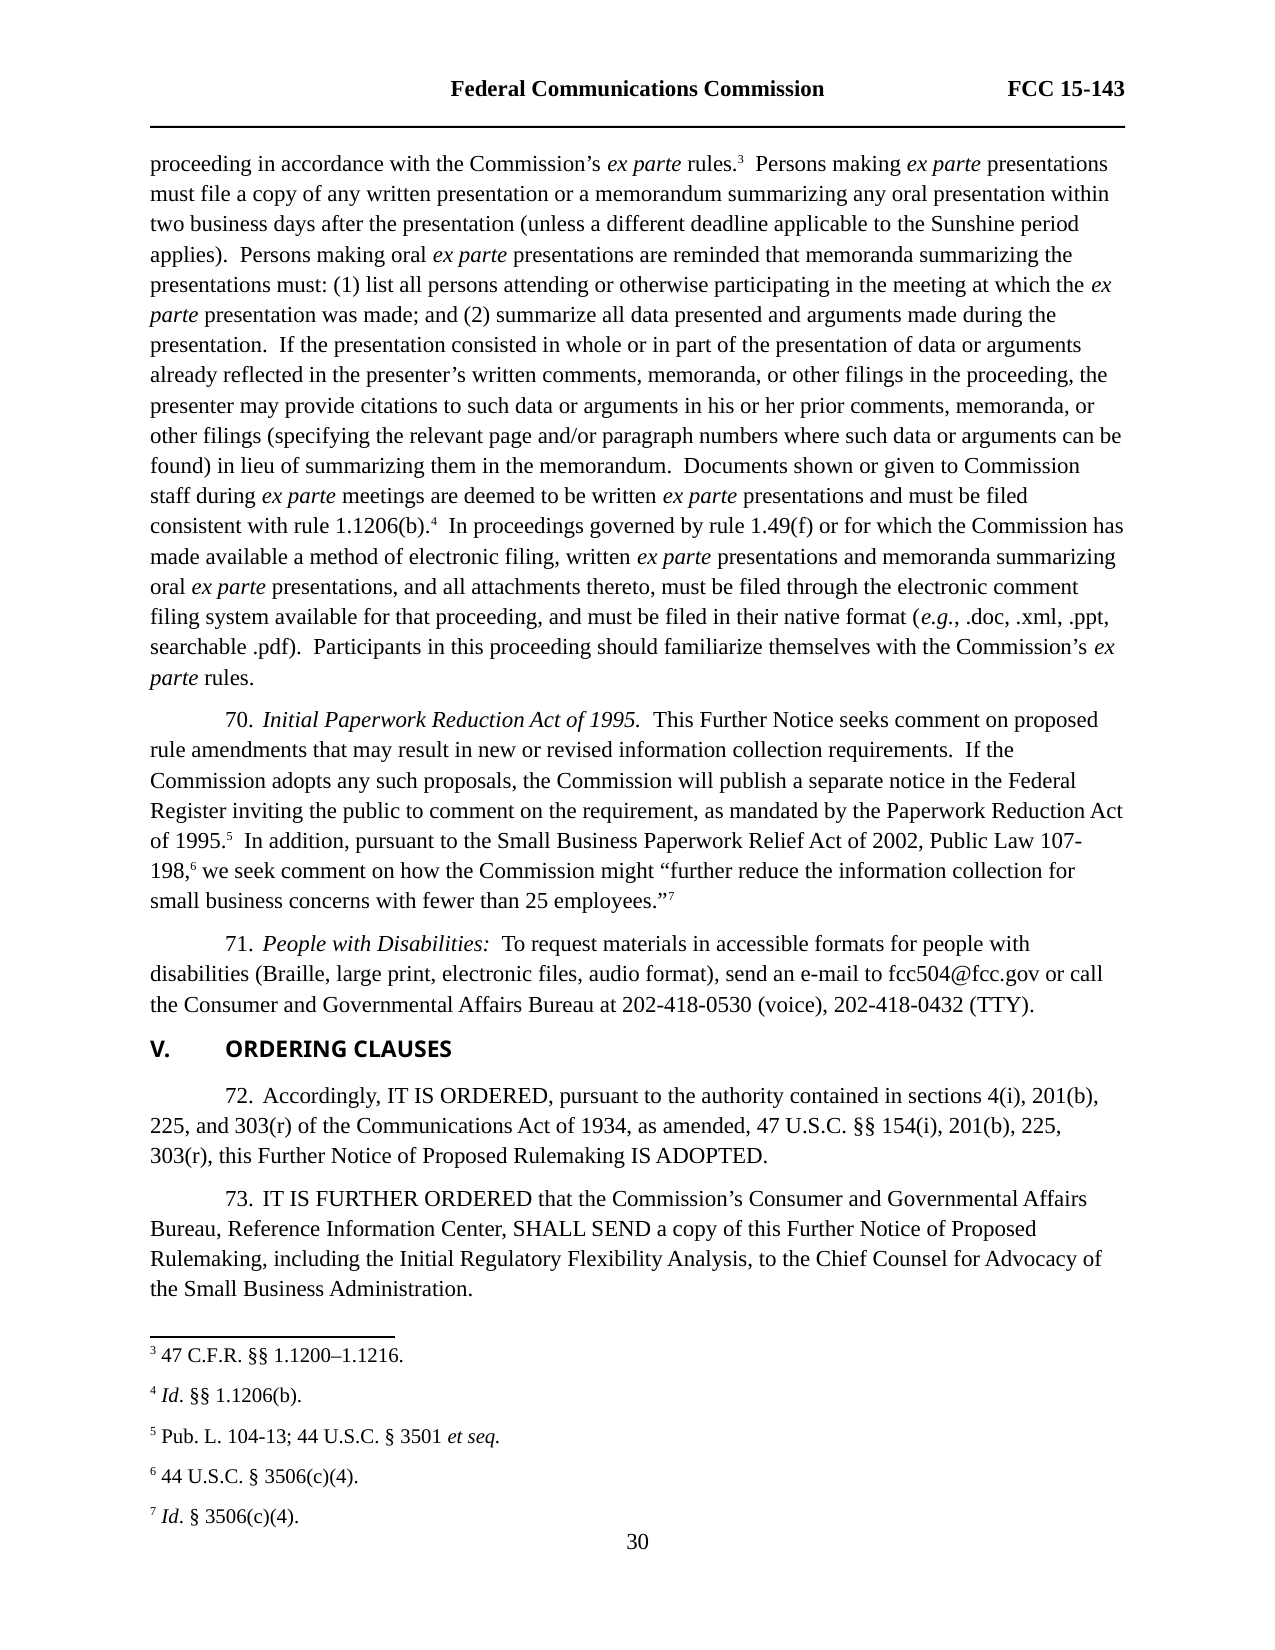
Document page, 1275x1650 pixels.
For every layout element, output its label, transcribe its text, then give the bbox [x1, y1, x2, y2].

text IT IS FURTHER ORDERED that the Commission’s Consumer and Governmental Affairs Bureau, Reference Information Center, SHALL SEND a copy of this Further Notice of Proposed Rulemaking, including the Initial Regulatory Flexibility Analysis, to the Chief Counsel for Advocacy of the Small Business Administration. [150, 1185, 1125, 1302]
text Accordingly, IT IS ORDERED, pursuant to the authority contained in sections 4(i), 201(b), 225, and 303(r) of the Communications Act of 1934, as amended, 47 U.S.C. §§ 154(i), 201(b), 225, 303(r), this Further Notice of Proposed Rulemaking IS ADOPTED. [150, 1082, 1125, 1168]
text Initial Paperwork Reduction Act of 1995. This Further Notice seeks comment on proposed rule amendments that may result in new or revised information collection requirements. If the Commission adopts any such proposals, the Commission will publish a separate notice in the Federal Register inviting the public to comment on the requirement, as mandated by the Paperwork Reduction Act of 1995. In addition, pursuant to the Small Business Paperwork Relief Act of 2002, Public Law 107-198, we seek comment on how the Commission might “further reduce the information collection for small business concerns with fewer than 25 employees.” [150, 706, 1125, 914]
subtitle Ordering Clauses [150, 1033, 1125, 1064]
text People with Disabilities: To request materials in accessible formats for people with disabilities (Braille, large print, electronic files, audio format), send an e-mail to fcc504@fcc.gov or call the Consumer and Governmental Affairs Bureau at 202-418-0530 (voice), 202-418-0432 (TTY). [150, 930, 1125, 1017]
